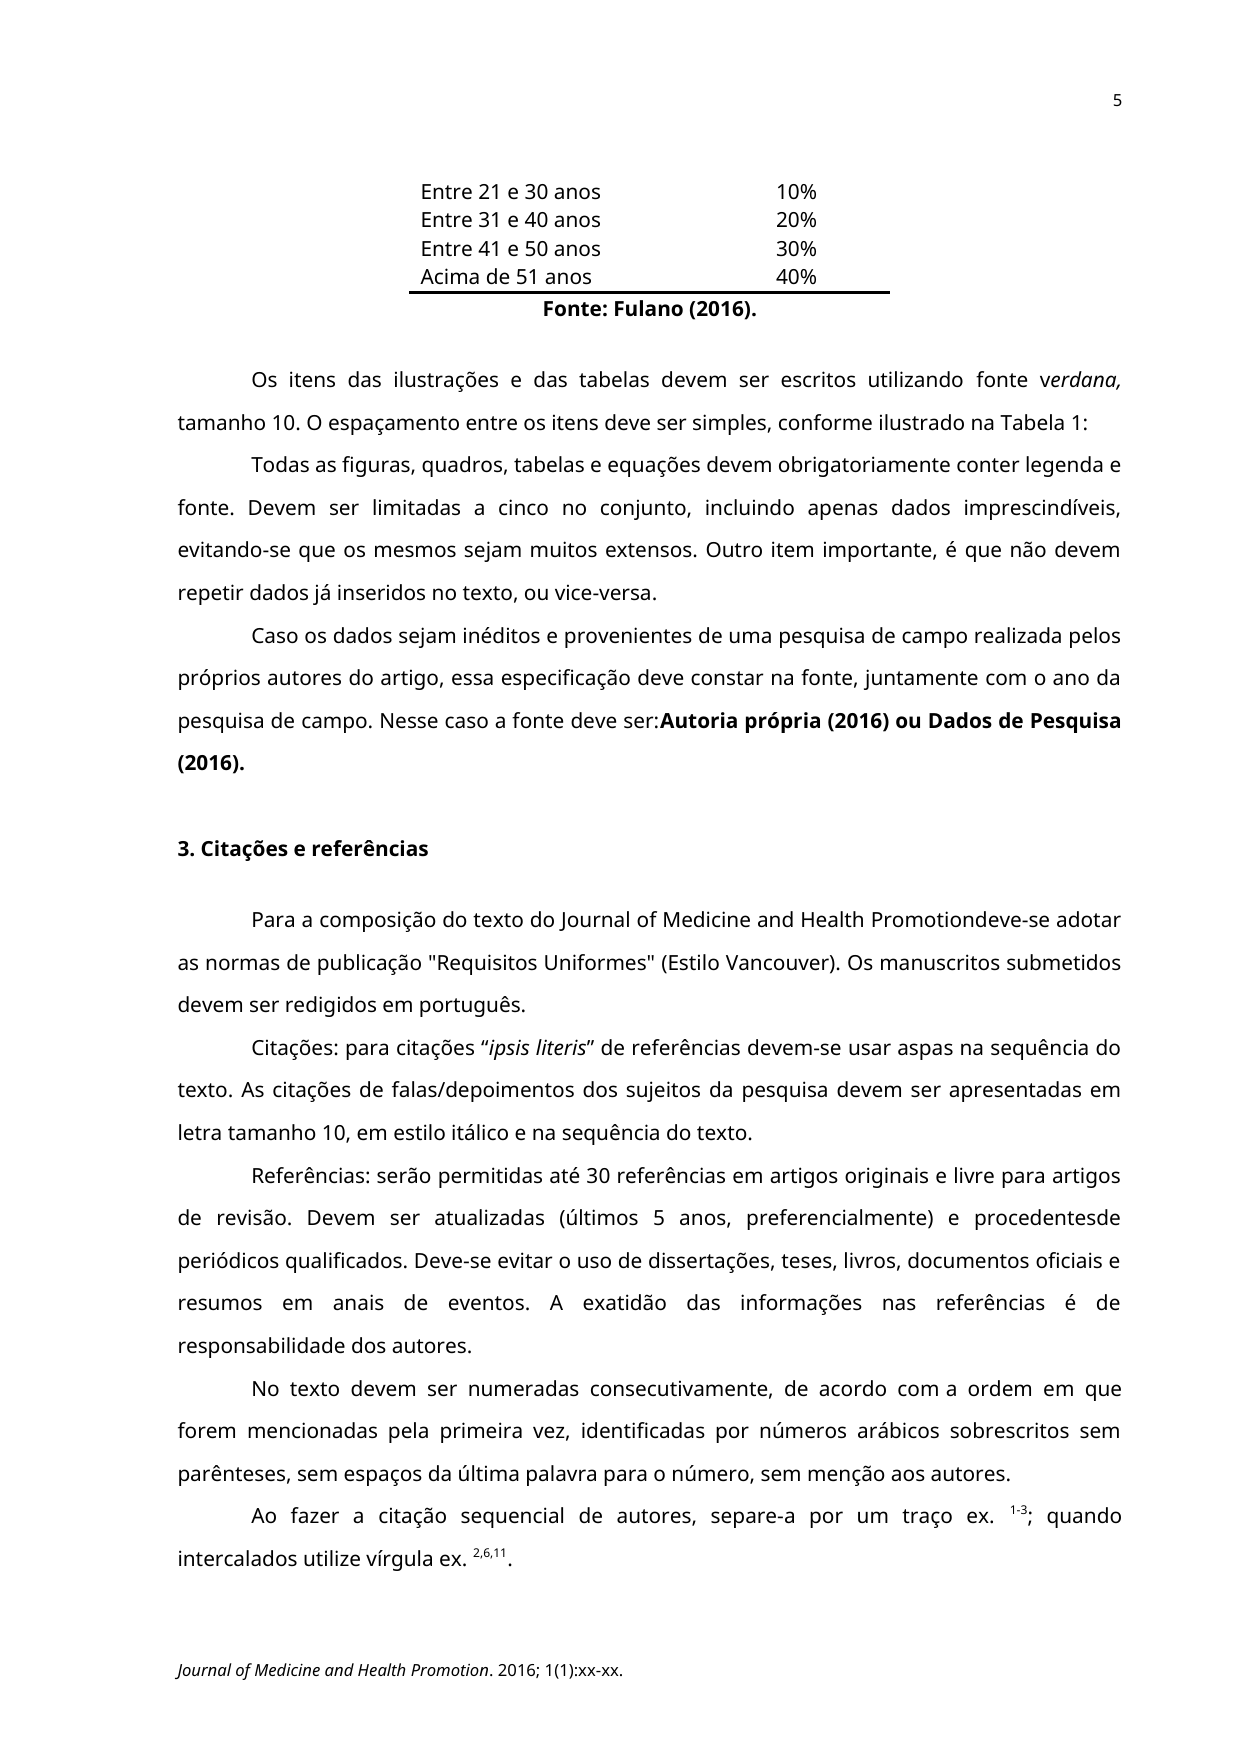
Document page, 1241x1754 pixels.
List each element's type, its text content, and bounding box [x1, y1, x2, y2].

table_cell 10% [703, 177, 890, 206]
text Caso os dados sejam inéditos e provenientes de uma pesquisa de campo realizada pelos próprios autores do artigo, essa especificação deve constar na fonte, juntamente com o ano da pesquisa de campo. Nesse caso a fonte deve ser:Autoria própria (2016) ou Dados de Pesquisa (2016). [177, 621, 1122, 777]
table_cell Acima de 51 anos [409, 263, 702, 291]
table_cell Entre 21 e 30 anos [409, 177, 702, 206]
subtitle Citações: para citações “ipsis literis” de referências devem-se usar aspas na sequência do texto. As citações de falas/depoimentos dos sujeitos da pesquisa devem ser apresentadas em letra tamanho 10, em estilo itálico e na sequência do texto. [177, 1033, 1122, 1147]
text Ao fazer a citação sequencial de autores, separe-a por um traço ex. 1-3; quando intercalados utilize vírgula ex. 2,6,11. [177, 1502, 1122, 1573]
table_cell 20% [703, 206, 890, 234]
subtitle 3. Citações e referências [177, 834, 1122, 862]
text Os itens das ilustrações e das tabelas devem ser escritos utilizando fonte verdana, tamanho 10. O espaçamento entre os itens deve ser simples, conforme ilustrado na Tabela 1: [177, 365, 1122, 436]
text No texto devem ser numeradas consecutivamente, de acordo com a ordem em que forem mencionadas pela primeira vez, identificadas por números arábicos sobrescritos sem parênteses, sem espaços da última palavra para o número, sem menção aos autores. [177, 1374, 1122, 1487]
table_cell Entre 31 e 40 anos [409, 206, 702, 234]
table_cell 30% [703, 234, 890, 262]
table_cell 40% [703, 263, 890, 291]
table_cell Entre 41 e 50 anos [409, 234, 702, 262]
text Todas as figuras, quadros, tabelas e equações devem obrigatoriamente conter legenda e fonte. Devem ser limitadas a cinco no conjunto, incluindo apenas dados imprescindíveis, evitando-se que os mesmos sejam muitos extensos. Outro item importante, é que não devem repetir dados já inseridos no texto, ou vice-versa. [177, 450, 1122, 607]
text Referências: serão permitidas até 30 referências em artigos originais e livre para artigos de revisão. Devem ser atualizadas (últimos 5 anos, preferencialmente) e procedentesde periódicos qualificados. Deve-se evitar o uso de dissertações, teses, livros, documentos oficiais e resumos em anais de eventos. A exatidão das informações nas referências é de responsabilidade dos autores. [177, 1161, 1122, 1359]
table_cell Fonte: Fulano (2016). [409, 294, 890, 322]
subtitle Para a composição do texto do Journal of Medicine and Health Promotiondeve-se adotar as normas de publicação "Requisitos Uniformes" (Estilo Vancouver). Os manuscritos submetidos devem ser redigidos em português. [177, 905, 1122, 1019]
